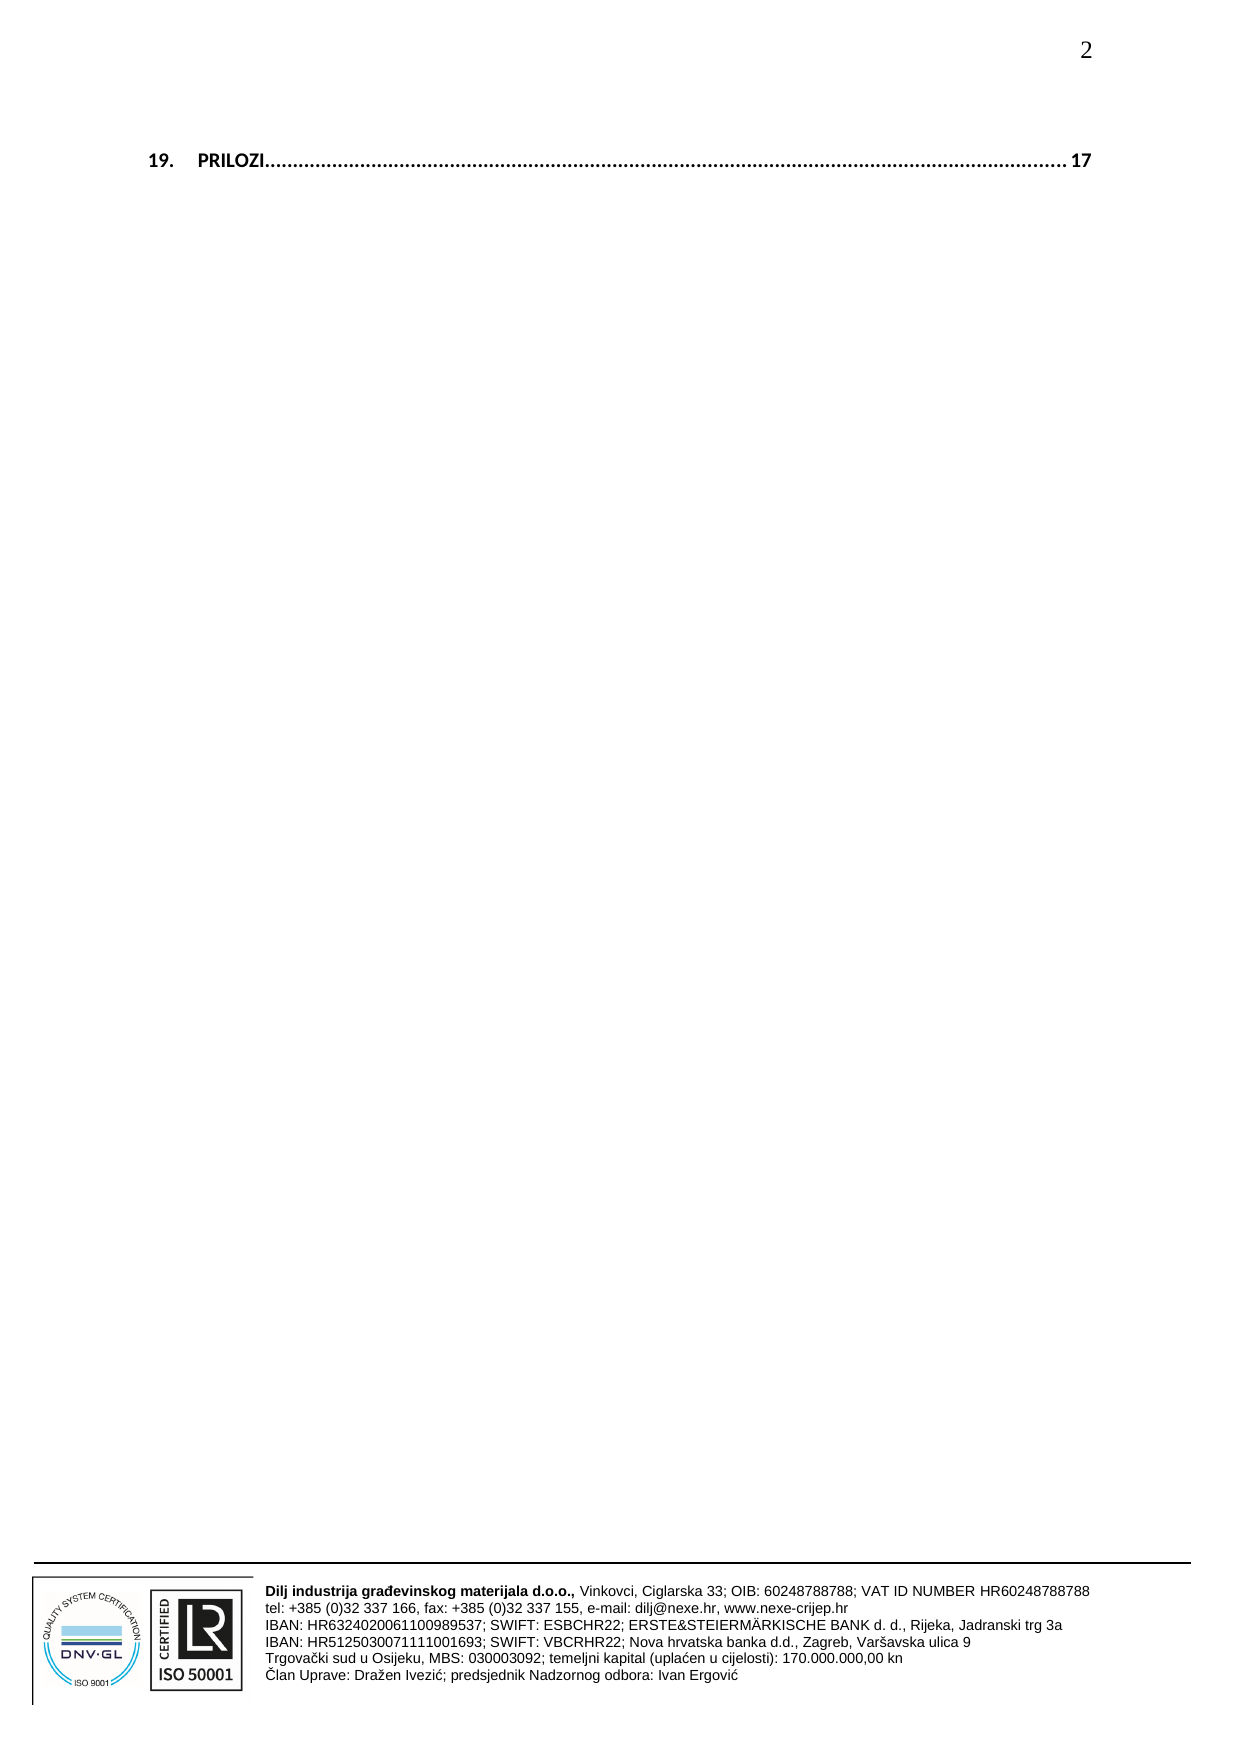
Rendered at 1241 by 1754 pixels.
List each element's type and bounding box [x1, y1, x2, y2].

picture [31, 1576, 254, 1704]
